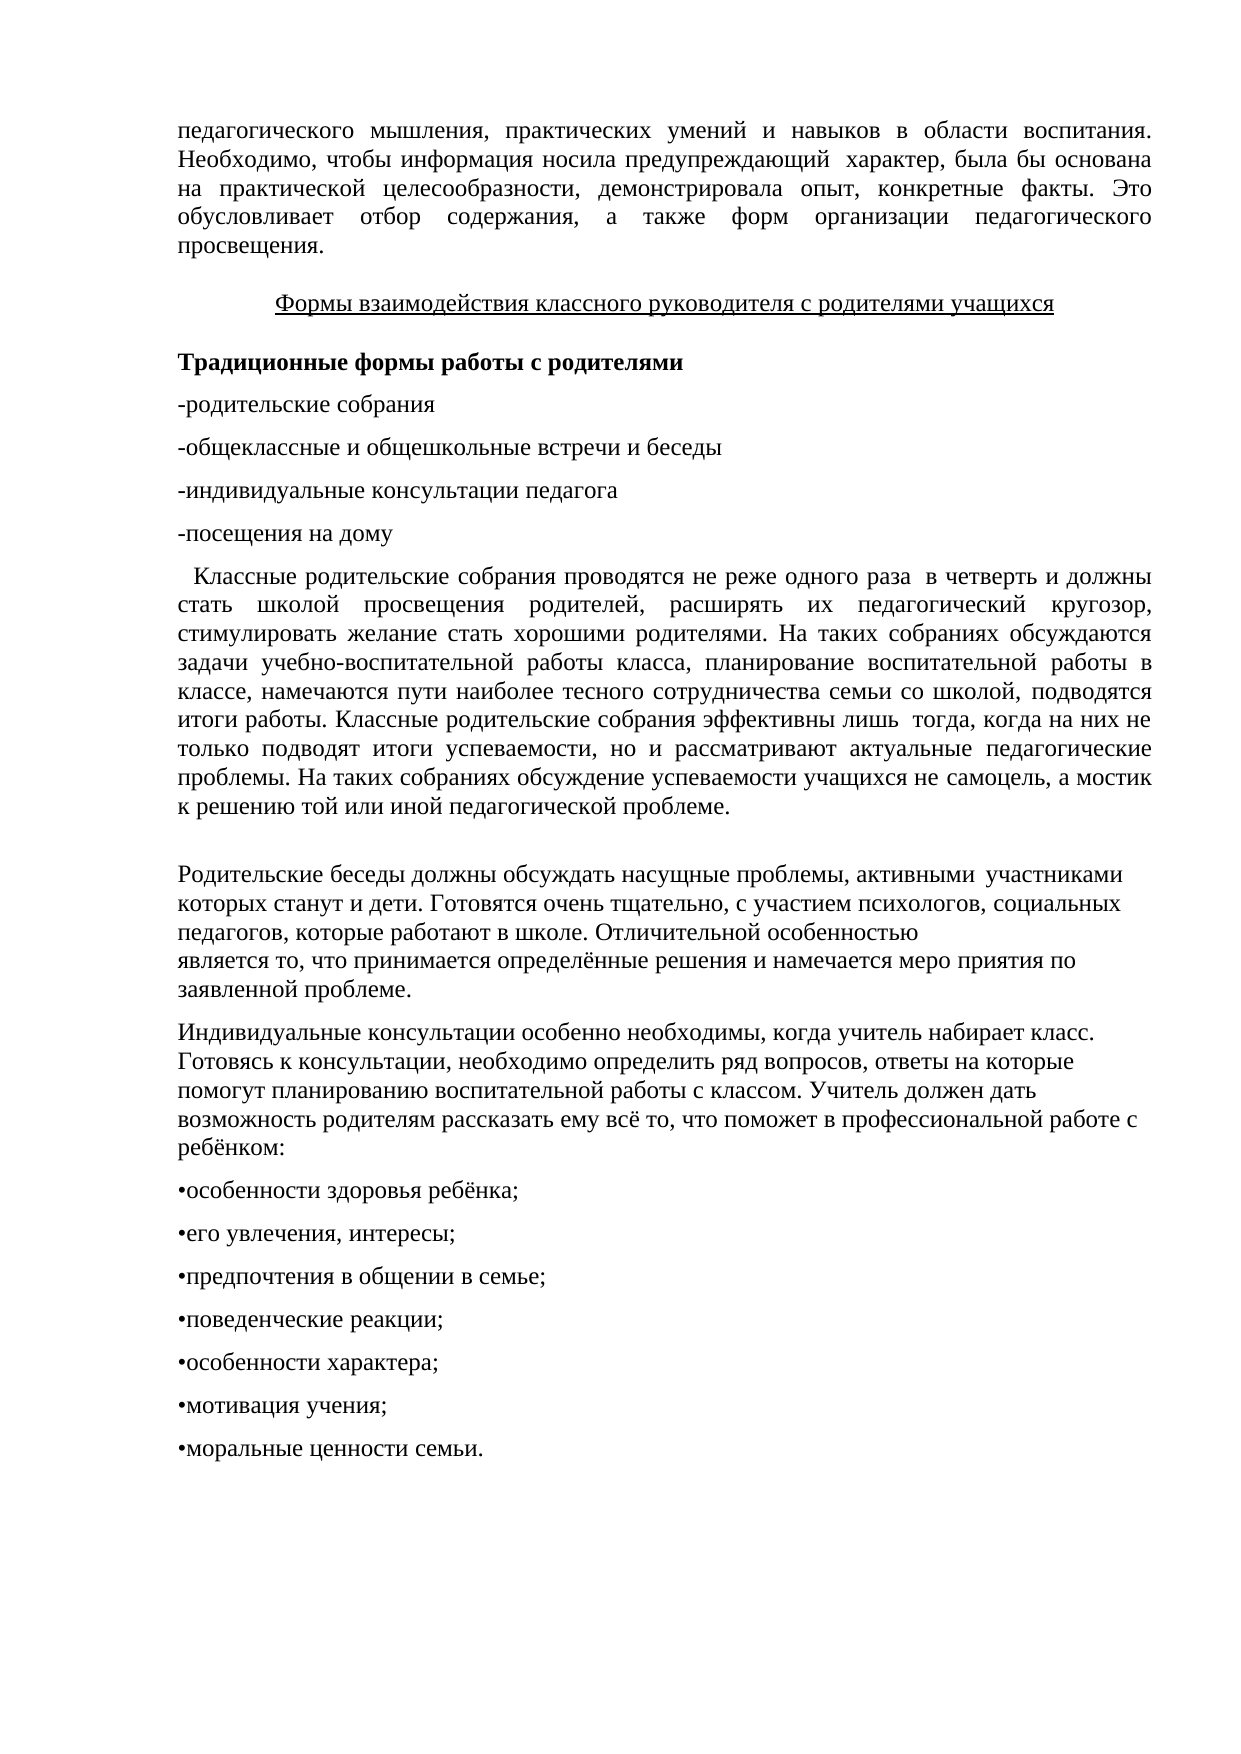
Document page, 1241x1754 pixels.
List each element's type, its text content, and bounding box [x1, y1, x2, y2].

text •его увлечения, интересы; [177, 1218, 1163, 1247]
text Родительские беседы должны обсуждать насущные проблемы, активными участниками которых станут и дети. Готовятся очень тщательно, с участием психологов, социальных педагогов, которые работают в школе. Отличительной особенностью [177, 859, 1163, 946]
text •поведенческие реакции; [177, 1304, 1163, 1333]
text -общеклассные и общешкольные встречи и беседы [177, 432, 1163, 461]
text •мотивация учения; [177, 1390, 1163, 1419]
text •особенности характера; [177, 1347, 1163, 1376]
text •особенности здоровья ребёнка; [177, 1175, 1163, 1204]
text •моральные ценности семьи. [177, 1433, 1163, 1462]
text Формы взаимодействия классного руководителя с родителями учащихся [275, 288, 1163, 317]
text педагогического мышления, практических умений и навыков в области воспитания. Необходимо, чтобы информация носила предупреждающий характер, была бы основана на практической целесообразности, демонстрировала опыт, конкретные факты. Это обусловливает отбор содержания, а также форм организации педагогического просвещения. [177, 115, 1152, 259]
text -посещения на дому [177, 518, 1163, 547]
text Традиционные формы работы с родителями [177, 347, 1163, 376]
text •предпочтения в общении в семье; [177, 1261, 1163, 1290]
text -индивидуальные консультации педагога [177, 475, 1163, 504]
text Классные родительские собрания проводятся не реже одного раза в четверть и должны стать школой просвещения родителей, расширять их педагогический кругозор, стимулировать желание стать хорошими родителями. На таких собраниях обсуждаются задачи учебно-воспитательной работы класса, планирование воспитательной работы в классе, намечаются пути наиболее тесного сотрудничества семьи со школой, подводятся итоги работы. Классные родительские собрания эффективны лишь тогда, когда на них не только подводят итоги успеваемости, но и рассматривают актуальные педагогические проблемы. На таких собраниях обсуждение успеваемости учащихся не самоцель, а мостик к решению той или иной педагогической проблеме. [177, 561, 1152, 819]
text Индивидуальные консультации особенно необходимы, когда учитель набирает класс. Готовясь к консультации, необходимо определить ряд вопросов, ответы на которые помогут планированию воспитательной работы с классом. Учитель должен дать возможность родителям рассказать ему всё то, что поможет в профессиональной работе с ребёнком: [177, 1017, 1140, 1161]
text -родительские собрания [177, 389, 1163, 418]
text является то, что принимается определённые решения и намечается меро приятия по заявленной проблеме. [177, 946, 1108, 1003]
